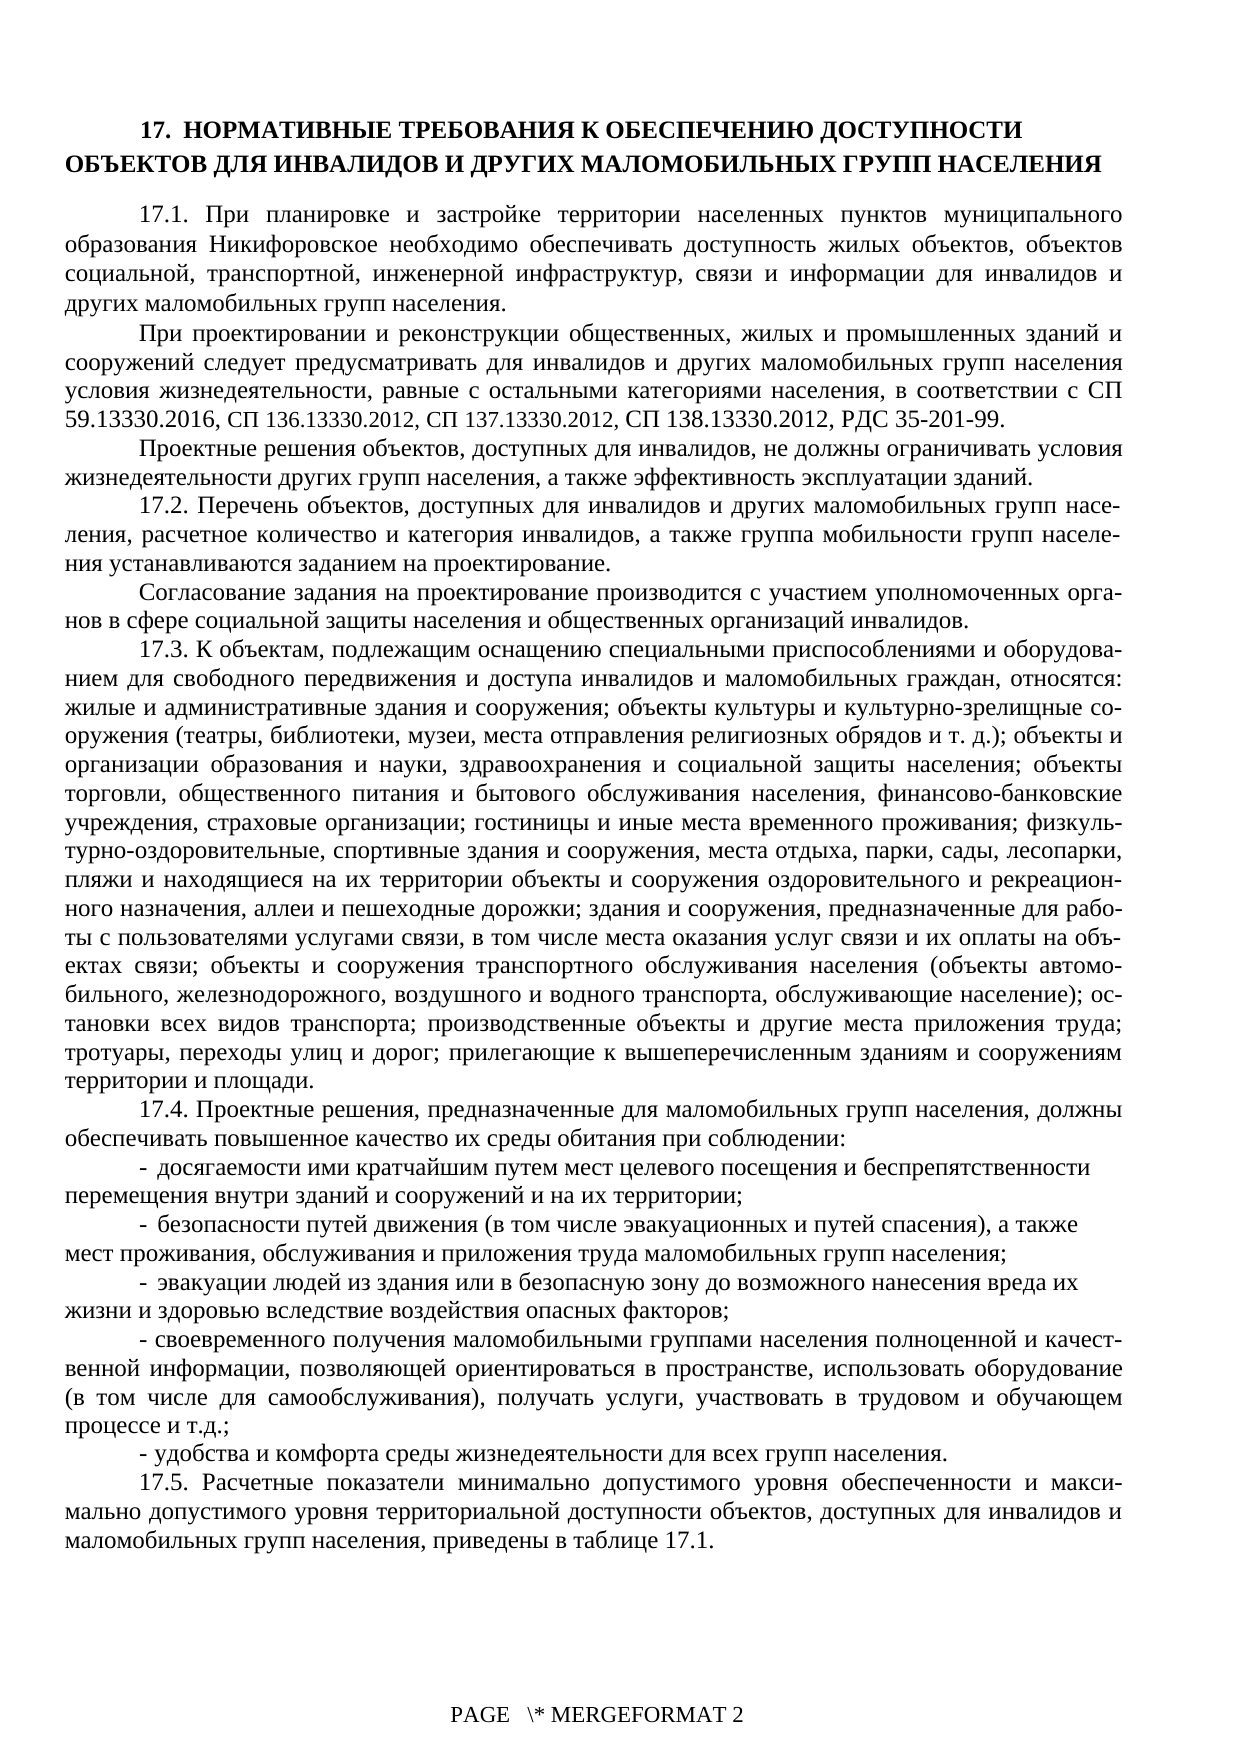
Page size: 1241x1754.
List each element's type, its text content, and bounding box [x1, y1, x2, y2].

list безопасности путей движения (в том числе эвакуационных и путей спасения), а также мест проживания, обслуживания и приложения труда маломобильных групп населения; [64, 1209, 1123, 1267]
list досягаемости ими кратчайшим путем мест целевого посещения и беспрепятственности перемещения внутри зданий и сооружений и на их территории; [64, 1152, 1123, 1209]
text 17.5. Расчетные показатели минимально допустимого уровня обеспеченности и макси-мально допустимого уровня территориальной доступности объектов, доступных для инвалидов и маломобильных групп населения, приведены в таблице 17.1. [64, 1467, 1123, 1554]
text 17.3. К объектам, подлежащим оснащению специальными приспособлениями и оборудова-нием для свободного передвижения и доступа инвалидов и маломобильных граждан, относятся: жилые и административные здания и сооружения; объекты культуры и культурно-зрелищные со-оружения (театры, библиотеки, музеи, места отправления религиозных обрядов и т. д.); объекты и организации образования и науки, здравоохранения и социальной защиты населения; объекты торговли, общественного питания и бытового обслуживания населения, финансово-банковские учреждения, страховые организации; гостиницы и иные места временного проживания; физкуль-турно-оздоровительные, спортивные здания и сооружения, места отдыха, парки, сады, лесопарки, пляжи и находящиеся на их территории объекты и сооружения оздоровительного и рекреацион-ного назначения, аллеи и пешеходные дорожки; здания и сооружения, предназначенные для рабо-ты с пользователями услугами связи, в том числе места оказания услуг связи и их оплаты на объ-ектах связи; объекты и сооружения транспортного обслуживания населения (объекты автомо-бильного, железнодорожного, воздушного и водного транспорта, обслуживающие население); ос-тановки всех видов транспорта; производственные объекты и другие места приложения труда; тротуары, переходы улиц и дорог; прилегающие к вышеперечисленным зданиям и сооружениям территории и площади. [64, 634, 1123, 1094]
list эвакуации людей из здания или в безопасную зону до возможного нанесения вреда их жизни и здоровью вследствие воздействия опасных факторов; [64, 1267, 1123, 1324]
list своевременного получения маломобильными группами населения полноценной и качест-венной информации, позволяющей ориентироваться в пространстве, использовать оборудование (в том числе для самообслуживания), получать услуги, участвовать в трудовом и обучающем процессе и т.д.; [64, 1324, 1123, 1439]
text 17.2. Перечень объектов, доступных для инвалидов и других маломобильных групп насе-ления, расчетное количество и категория инвалидов, а также группа мобильности групп населе-ния устанавливаются заданием на проектирование. [64, 490, 1121, 577]
text 17.4. Проектные решения, предназначенные для маломобильных групп населения, должны обеспечивать повышенное качество их среды обитания при соблюдении: [64, 1094, 1123, 1152]
text Согласование задания на проектирование производится с участием уполномоченных орга-нов в сфере социальной защиты населения и общественных организаций инвалидов. [64, 577, 1123, 634]
text При проектировании и реконструкции общественных, жилых и промышленных зданий и сооружений следует предусматривать для инвалидов и других маломобильных групп населения условия жизнедеятельности, равные с остальными категориями населения, в соответствии с СП 59.13330.2016, СП 136.13330.2012, СП 137.13330.2012, СП 138.13330.2012, РДС 35-201-99. [64, 318, 1123, 433]
list удобства и комфорта среды жизнедеятельности для всех групп населения. [139, 1439, 1123, 1467]
text 17.1. При планировке и застройке территории населенных пунктов муниципального образования Никифоровское необходимо обеспечивать доступность жилых объектов, объектов социальной, транспортной, инженерной инфраструктур, связи и информации для инвалидов и других маломобильных групп населения. [64, 199, 1123, 317]
text Проектные решения объектов, доступных для инвалидов, не должны ограничивать условия жизнедеятельности других групп населения, а также эффективность эксплуатации зданий. [64, 433, 1123, 490]
list НОРМАТИВНЫЕ ТРЕБОВАНИЯ К ОБЕСПЕЧЕНИЮ ДОСТУПНОСТИ ОБЪЕКТОВ ДЛЯ ИНВАЛИДОВ И ДРУГИХ МАЛОМОБИЛЬНЫХ ГРУПП НАСЕЛЕНИЯ [64, 116, 1123, 177]
